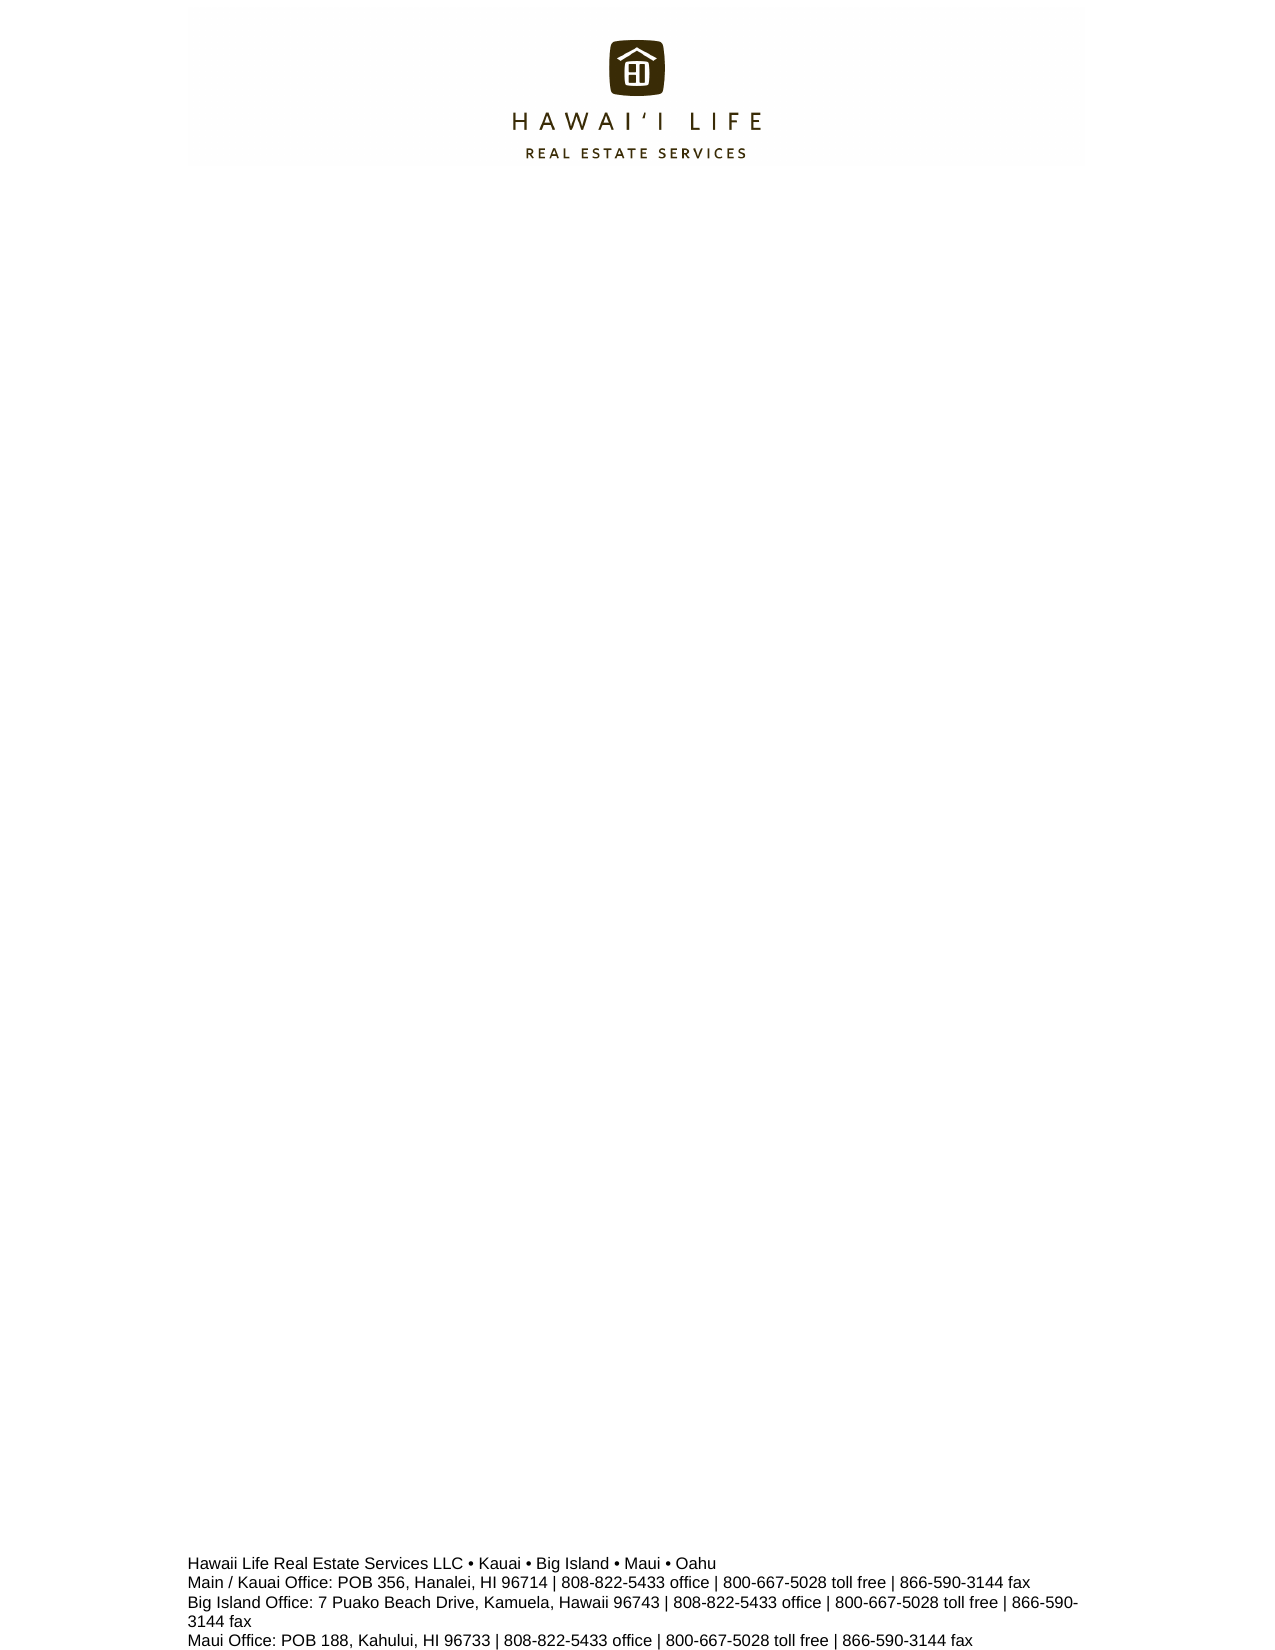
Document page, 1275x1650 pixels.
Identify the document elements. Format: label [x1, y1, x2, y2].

picture [187, 7, 1086, 166]
